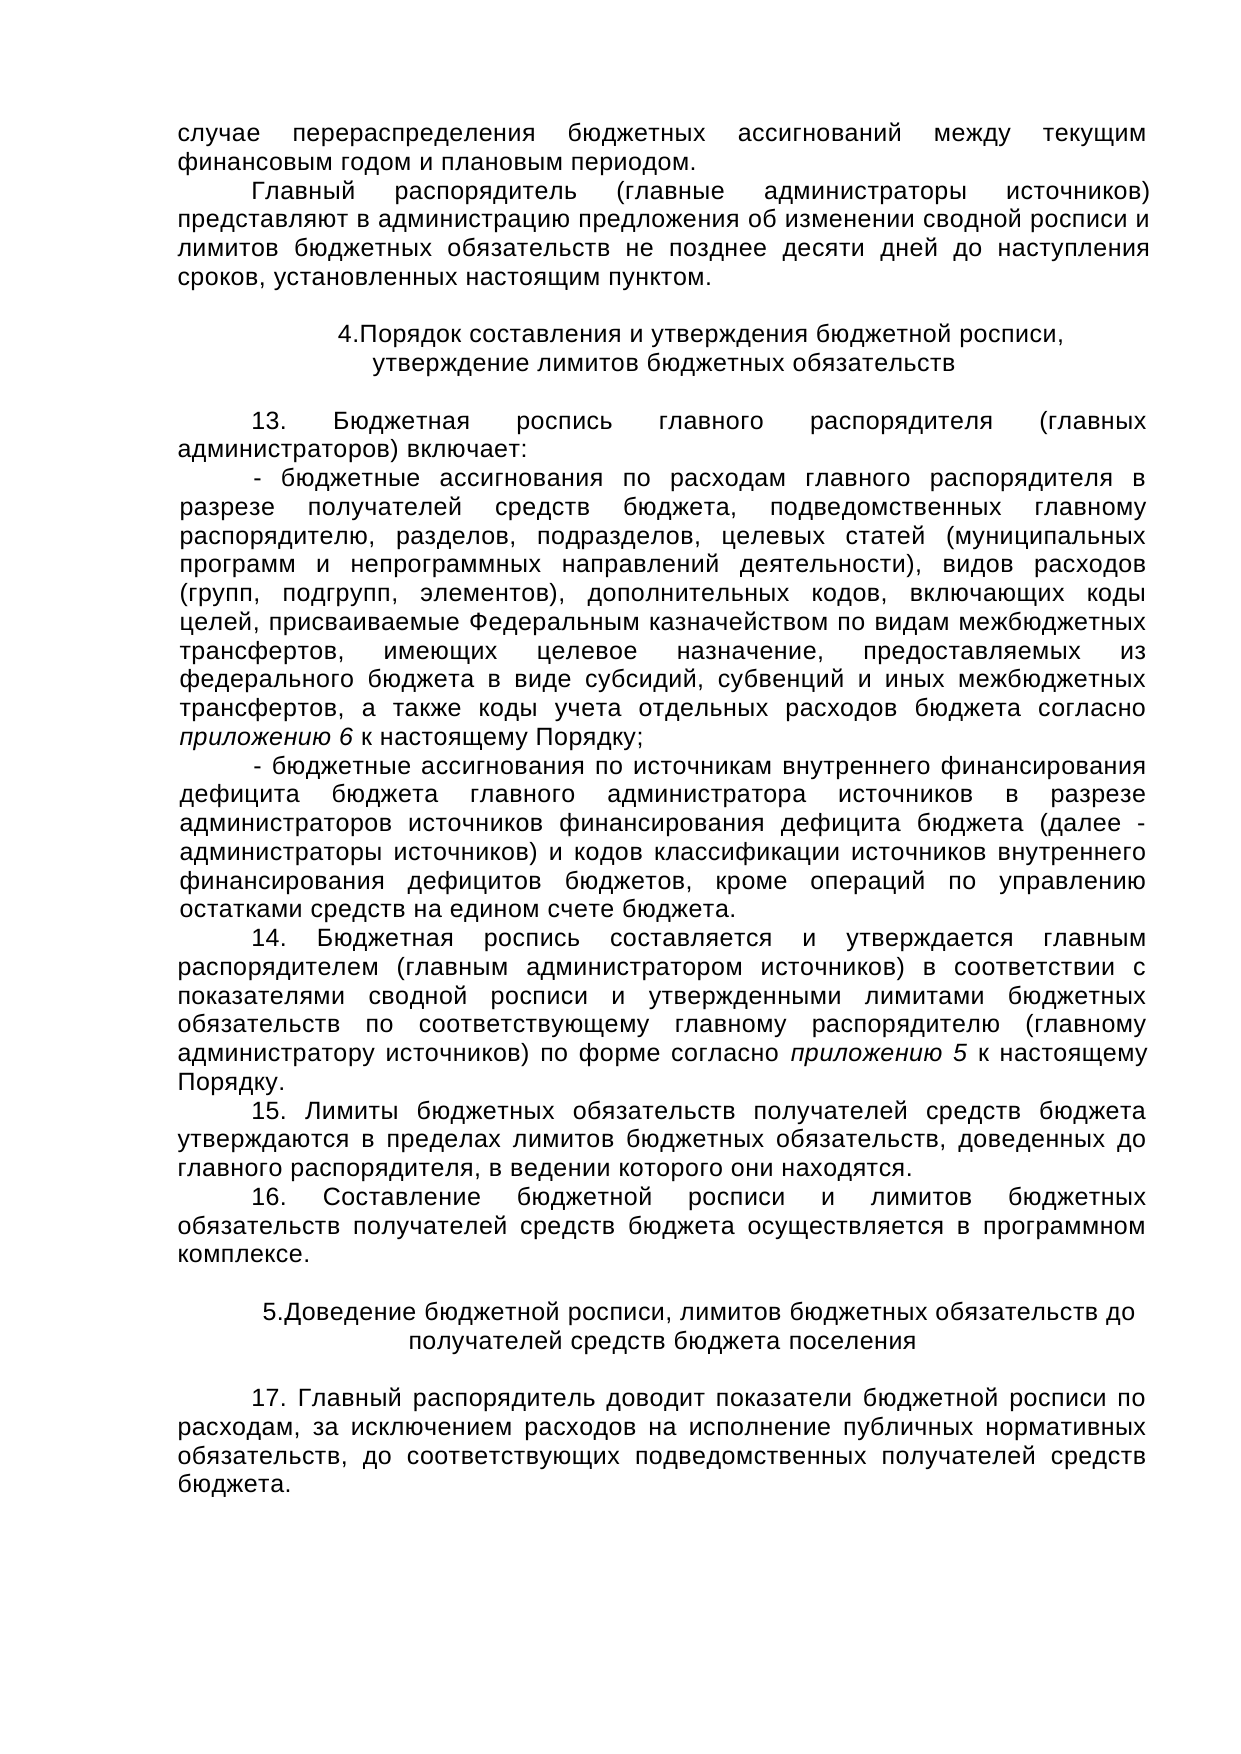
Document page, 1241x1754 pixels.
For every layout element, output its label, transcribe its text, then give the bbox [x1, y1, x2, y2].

text 16. Составление бюджетной росписи и лимитов бюджетных обязательств получателей средств бюджета осуществляется в программном комплексе. [177, 1182, 1147, 1268]
text 15. Лимиты бюджетных обязательств получателей средств бюджета утверждаются в пределах лимитов бюджетных обязательств, доведенных до главного распорядителя, в ведении которого они находятся. [177, 1096, 1147, 1182]
text 17. Главный распорядитель доводит показатели бюджетной росписи по расходам, за исключением расходов на исполнение публичных нормативных обязательств, до соответствующих подведомственных получателей средств бюджета. [177, 1383, 1147, 1498]
text - бюджетные ассигнования по расходам главного распорядителя в разрезе получателей средств бюджета, подведомственных главному распорядителю, разделов, подразделов, целевых статей (муниципальных программ и непрограммных направлений деятельности), видов расходов (групп, подгрупп, элементов), дополнительных кодов, включающих коды целей, присваиваемые Федеральным казначейством по видам межбюджетных трансфертов, имеющих целевое назначение, предоставляемых из федерального бюджета в виде субсидий, субвенций и иных межбюджетных трансфертов, а также коды учета отдельных расходов бюджета согласно приложению 6 к настоящему Порядку; [179, 463, 1147, 751]
text 5.Доведение бюджетной росписи, лимитов бюджетных обязательств до получателей средств бюджета поселения [177, 1297, 1147, 1354]
text 14. Бюджетная роспись составляется и утверждается главным распорядителем (главным администратором источников) в соответствии с показателями сводной росписи и утвержденными лимитами бюджетных обязательств по соответствующему главному распорядителю (главному администратору источников) по форме согласно приложению 5 к настоящему Порядку. [177, 923, 1147, 1096]
text 13. Бюджетная роспись главного распорядителя (главных администраторов) включает: [177, 406, 1147, 463]
text 4.Порядок составления и утверждения бюджетной росписи, утверждение лимитов бюджетных обязательств [177, 319, 1152, 377]
text - бюджетные ассигнования по источникам внутреннего финансирования дефицита бюджета главного администратора источников в разрезе администраторов источников финансирования дефицита бюджета (далее - администраторы источников) и кодов классификации источников внутреннего финансирования дефицитов бюджетов, кроме операций по управлению остатками средств на едином счете бюджета. [179, 751, 1147, 923]
text Главный распорядитель (главные администраторы источников) представляют в администрацию предложения об изменении сводной росписи и лимитов бюджетных обязательств не позднее десяти дней до наступления сроков, установленных настоящим пунктом. [177, 176, 1152, 291]
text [177, 118, 1147, 176]
